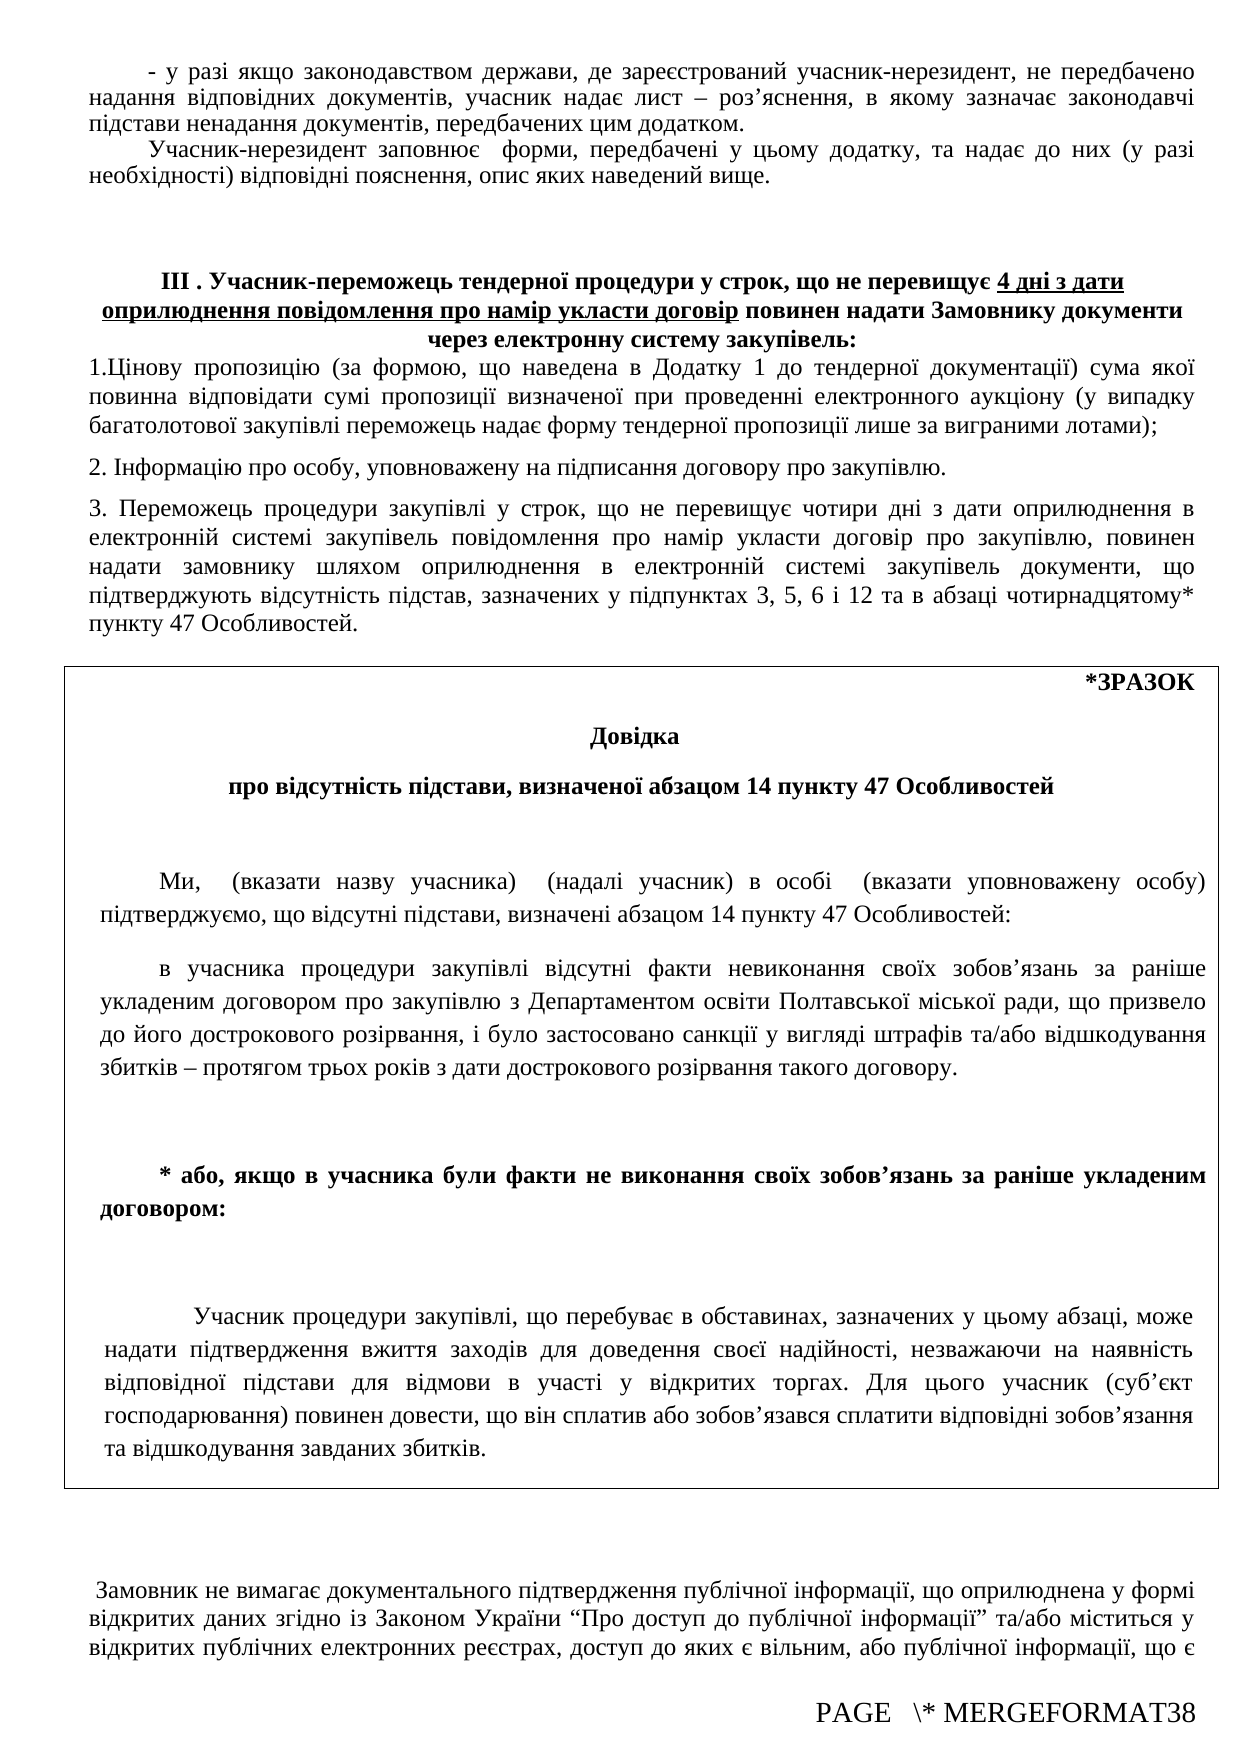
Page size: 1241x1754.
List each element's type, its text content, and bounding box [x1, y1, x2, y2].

text ІІІ . Учасник-переможець тендерної процедури у строк, що не перевищує 4 дні з дати оприлюднення повідомлення про намір укласти договір повинен надати Замовнику документи через електронну систему закупівель: [89, 266, 1196, 352]
text - у разі якщо законодавством держави, де зареєстрований учасник-нерезидент, не передбачено надання відповідних документів, учасник надає лист – роз’яснення, в якому зазначає законодавчі підстави ненадання документів, передбачених цим додатком. [89, 59, 1196, 137]
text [89, 1575, 1196, 1661]
table_header *ЗРАЗОК Довідка про відсутність підстави, визначеної абзацом 14 пункту 47 Особливостей Ми, (вказати назву учасника) (надалі учасник) в особі (вказати уповноважену особу) підтверджуємо, що відсутні підстави, визначені абзацом 14 пункту 47 Особливостей: в учасника процедури закупівлі відсутні факти невиконання своїх зобов’язань за раніше укладеним договором про закупівлю з Департаментом освіти Полтавської міської ради, що призвело до його дострокового розірвання, і було застосовано санкції у вигляді штрафів та/або відшкодування збитків – протягом трьох років з дати дострокового розірвання такого договору. * або, якщо в учасника були факти не виконання своїх зобов’язань за раніше укладеним договором: Учасник процедури закупівлі, що перебуває в обставинах, зазначених у цьому абзаці, може надати підтвердження вжиття заходів для доведення своєї надійності, незважаючи на наявність відповідної підстави для відмови в участі у відкритих торгах. Для цього учасник (суб’єкт господарювання) повинен довести, що він сплатив або зобов’язався сплатити відповідні зобов’язання та відшкодування завданих збитків. [65, 667, 1218, 1487]
text 2. Інформацію про особу, уповноважену на підписання договору про закупівлю. [88, 451, 1196, 481]
text 3. Переможець процедури закупівлі у строк, що не перевищує чотири дні з дати оприлюднення в електронній системі закупівель повідомлення про намір укласти договір про закупівлю, повинен надати замовнику шляхом оприлюднення в електронній системі закупівель документи, що підтверджують відсутність підстав, зазначених у підпунктах 3, 5, 6 і 12 та в абзаці чотирнадцятому* пункту 47 Особливостей. [89, 493, 1196, 637]
text 1.Цінову пропозицію (за формою, що наведена в Додатку 1 до тендерної документації) сума якої повинна відповідати сумі пропозиції визначеної при проведенні електронного аукціону (у випадку багатолотової закупівлі переможець надає форму тендерної пропозиції лише за виграними лотами); [88, 352, 1196, 439]
text Учасник-нерезидент заповнює форми, передбачені у цьому додатку, та надає до них (у разі необхідності) відповідні пояснення, опис яких наведений вище. [89, 137, 1196, 189]
